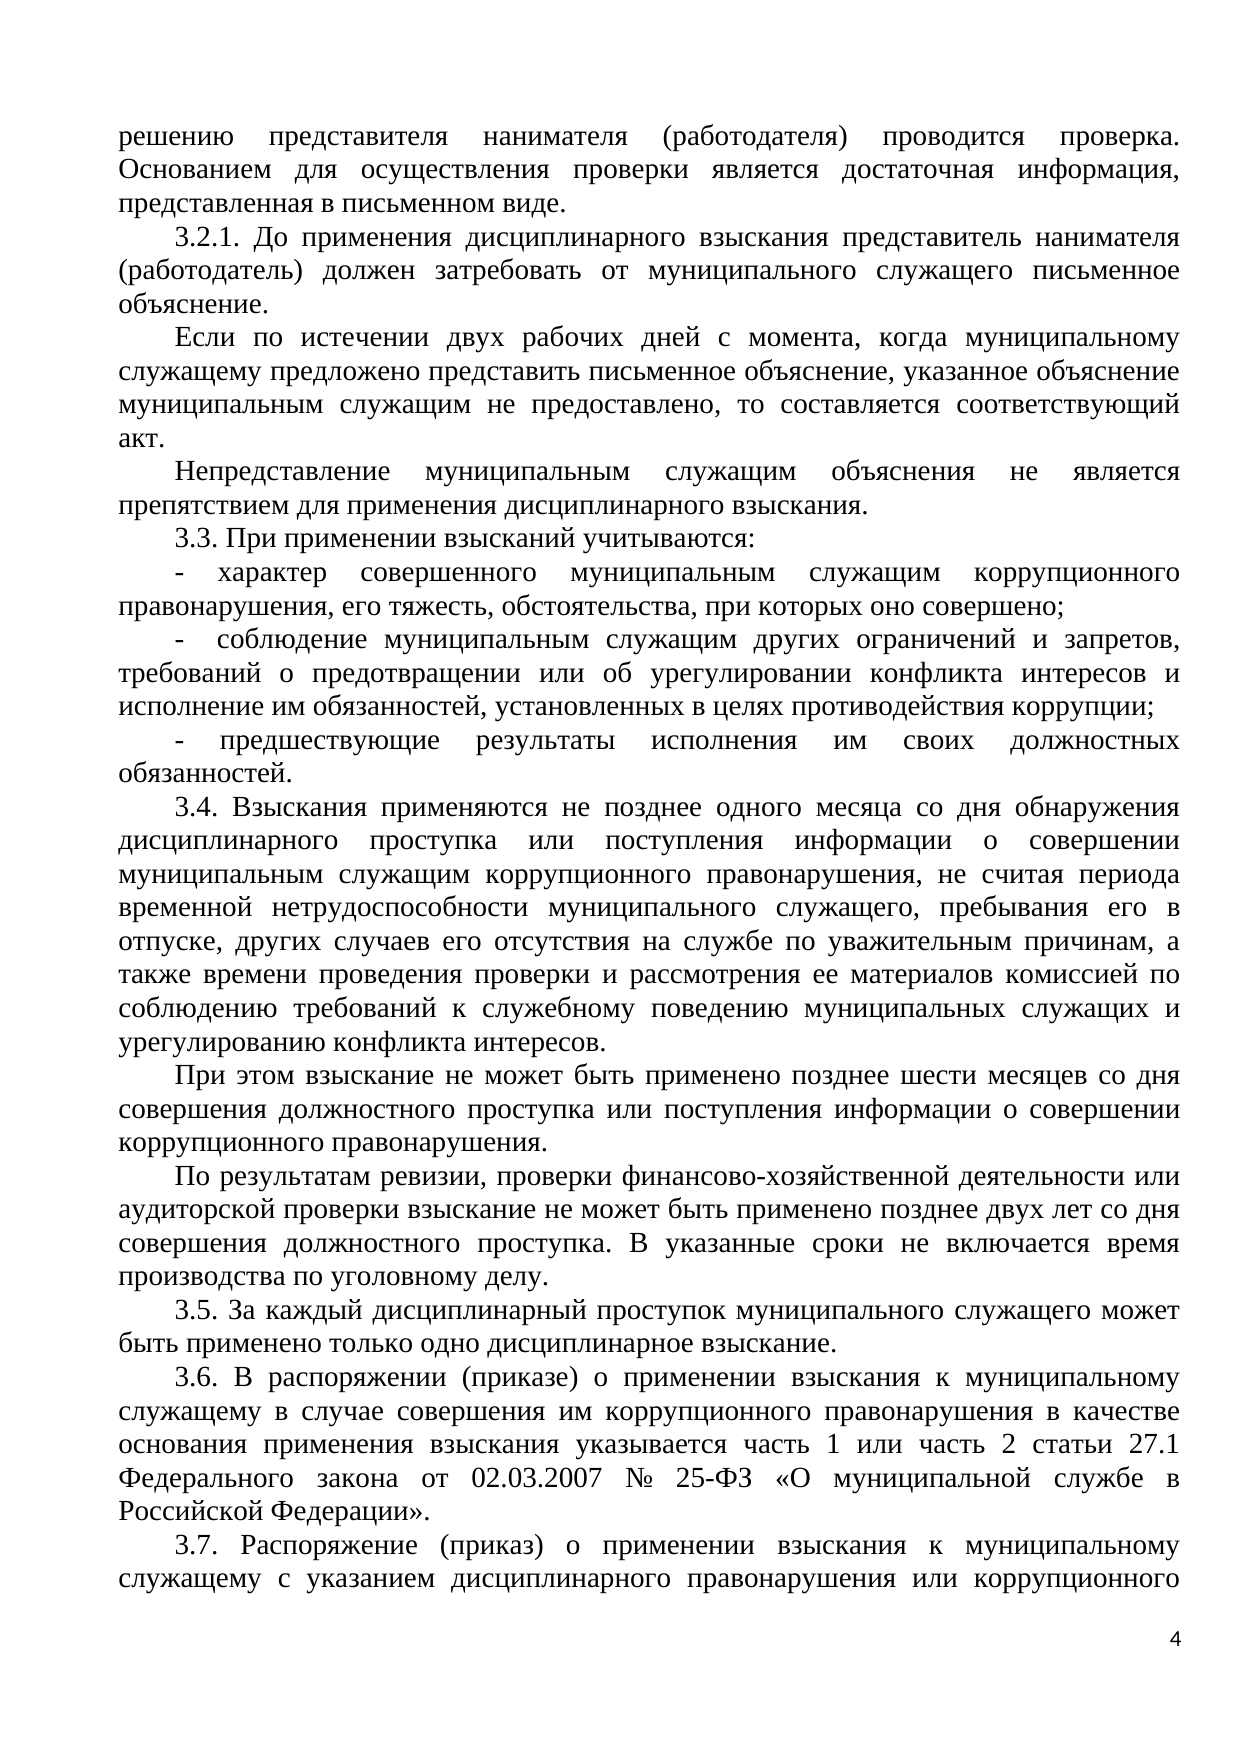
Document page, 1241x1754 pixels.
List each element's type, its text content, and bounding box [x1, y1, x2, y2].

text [118, 1527, 1181, 1594]
text 3.2.1. До применения дисциплинарного взыскания представитель нанимателя (работодатель) должен затребовать от муниципального служащего письменное объяснение. [118, 219, 1181, 319]
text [118, 118, 1181, 219]
text 3.4. Взыскания применяются не позднее одного месяца со дня обнаружения дисциплинарного проступка или поступления информации о совершении муниципальным служащим коррупционного правонарушения, не считая периода временной нетрудоспособности муниципального служащего, пребывания его в отпуске, других случаев его отсутствия на службе по уважительным причинам, а также времени проведения проверки и рассмотрения ее материалов комиссией по соблюдению требований к служебному поведению муниципальных служащих и урегулированию конфликта интересов. [118, 789, 1181, 1057]
text При этом взыскание не может быть применено позднее шести месяцев со дня совершения должностного проступка или поступления информации о совершении коррупционного правонарушения. [118, 1057, 1181, 1158]
text По результатам ревизии, проверки финансово-хозяйственной деятельности или аудиторской проверки взыскание не может быть применено позднее двух лет со дня совершения должностного проступка. В указанные сроки не включается время производства по уголовному делу. [118, 1158, 1181, 1292]
text 3.5. За каждый дисциплинарный проступок муниципального служащего может быть применено только одно дисциплинарное взыскание. [118, 1292, 1181, 1359]
text - характер совершенного муниципальным служащим коррупционного правонарушения, его тяжесть, обстоятельства, при которых оно совершено; [118, 554, 1181, 621]
text 3.6. В распоряжении (приказе) о применении взыскания к муниципальному служащему в случае совершения им коррупционного правонарушения в качестве основания применения взыскания указывается часть 1 или часть 2 статьи 27.1 Федерального закона от 02.03.2007 № 25-ФЗ «О муниципальной службе в Российской Федерации». [118, 1359, 1181, 1527]
text Непредставление муниципальным служащим объяснения не является препятствием для применения дисциплинарного взыскания. [118, 453, 1181, 521]
text 3.3. При применении взысканий учитываются: [118, 521, 1181, 554]
text Если по истечении двух рабочих дней с момента, когда муниципальному служащему предложено представить письменное объяснение, указанное объяснение муниципальным служащим не предоставлено, то составляется соответствующий акт. [118, 319, 1181, 453]
text - соблюдение муниципальным служащим других ограничений и запретов, требований о предотвращении или об урегулировании конфликта интересов и исполнение им обязанностей, установленных в целях противодействия коррупции; [118, 621, 1181, 722]
text - предшествующие результаты исполнения им своих должностных обязанностей. [118, 722, 1181, 789]
